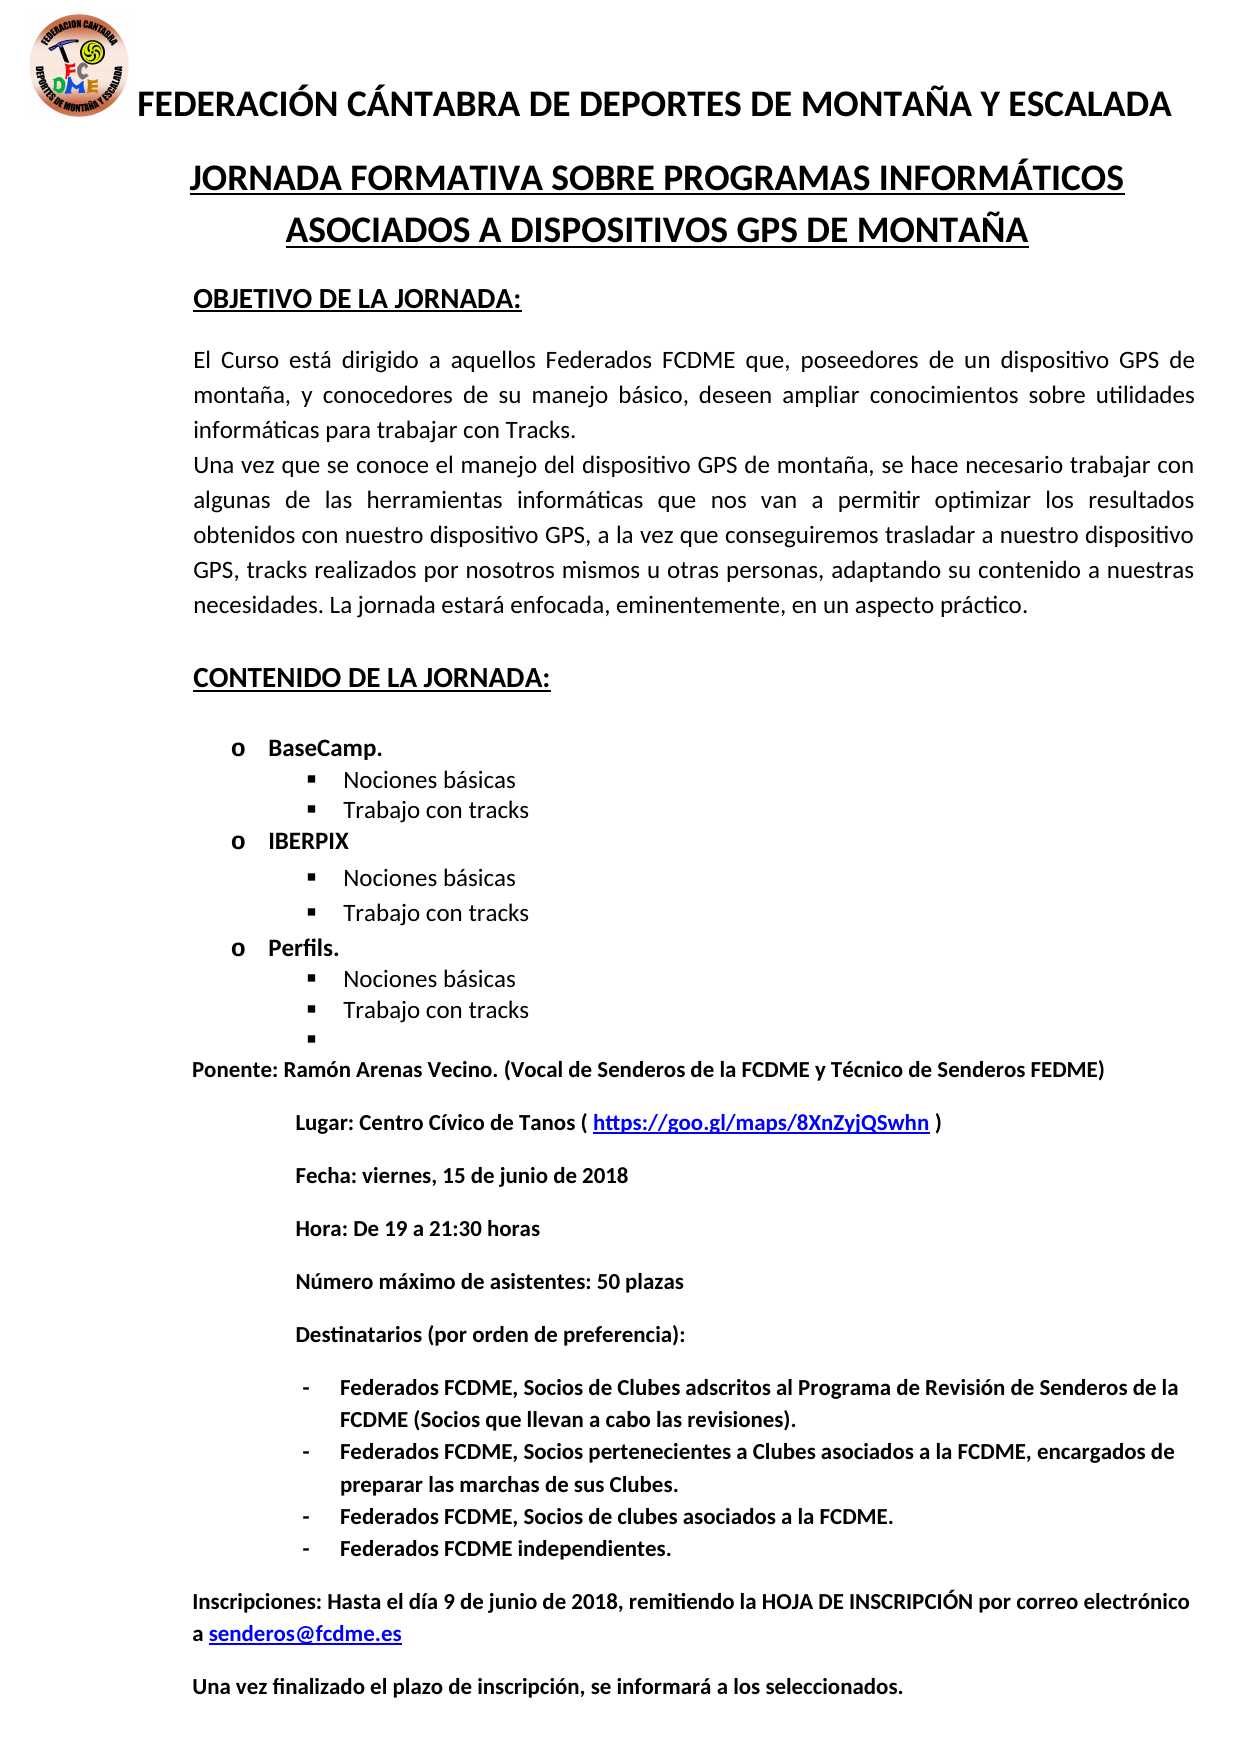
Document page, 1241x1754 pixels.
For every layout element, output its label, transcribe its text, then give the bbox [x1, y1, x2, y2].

list Federados FCDME, Socios de Clubes adscritos al Programa de Revisión de Senderos de la FCDME (Socios que llevan a cabo las revisiones). [302, 1373, 1196, 1433]
text JORNADA FORMATIVA SOBRE PROGRAMAS INFORMÁTICOS ASOCIADOS A DISPOSITIVOS GPS DE MONTAÑA [118, 154, 1196, 252]
list Trabajo con tracks [306, 897, 1196, 927]
list OBJETIVO DE LA JORNADA: [193, 280, 1196, 316]
list Federados FCDME, Socios pertenecientes a Clubes asociados a la FCDME, encargados de preparar las marchas de sus Clubes. [302, 1437, 1196, 1498]
text Hora: De 19 a 21:30 horas [295, 1214, 1196, 1242]
list Nociones básicas [306, 764, 1196, 795]
list CONTENIDO DE LA JORNADA: [193, 659, 1196, 695]
text Lugar: Centro Cívico de Tanos ( https://goo.gl/maps/8XnZyjQSwhn ) [295, 1108, 1196, 1136]
list Perfils. [231, 932, 1196, 963]
list Una vez que se conoce el manejo del dispositivo GPS de montaña, se hace necesario trabajar con algunas de las herramientas informáticas que nos van a permitir optimizar los resultados obtenidos con nuestro dispositivo GPS, a la vez que conseguiremos trasladar a nuestro dispositivo GPS, tracks realizados por nosotros mismos u otras personas, adaptando su contenido a nuestras necesidades. La jornada estará enfocada, eminentemente, en un aspecto práctico. [193, 449, 1196, 620]
list BaseCamp. [231, 732, 1196, 764]
text Fecha: viernes, 15 de junio de 2018 [295, 1161, 1196, 1189]
text Número máximo de asistentes: 50 plazas [295, 1267, 1196, 1295]
list Federados FCDME, Socios de clubes asociados a la FCDME. [302, 1502, 1196, 1530]
picture [29, 14, 129, 117]
list Federados FCDME independientes. [302, 1534, 1196, 1562]
list IBERPIX [231, 825, 1196, 857]
list Nociones básicas [306, 862, 1196, 892]
list Trabajo con tracks [306, 994, 1196, 1024]
text Ponente: Ramón Arenas Vecino. (Vocal de Senderos de la FCDME y Técnico de Senderos FEDME) [192, 1055, 1196, 1083]
text Inscripciones: Hasta el día 9 de junio de 2018, remitiendo la HOJA DE INSCRIPCIÓN por correo electrónico a senderos@fcdme.es [192, 1587, 1196, 1647]
list Trabajo con tracks [306, 795, 1196, 825]
text Destinatarios (por orden de preferencia): [295, 1320, 1196, 1348]
list El Curso está dirigido a aquellos Federados FCDME que, poseedores de un dispositivo GPS de montaña, y conocedores de su manejo básico, deseen ampliar conocimientos sobre utilidades informáticas para trabajar con Tracks. [193, 344, 1196, 445]
text Una vez finalizado el plazo de inscripción, se informará a los seleccionados. [192, 1672, 1196, 1700]
list Nociones básicas [306, 963, 1196, 994]
